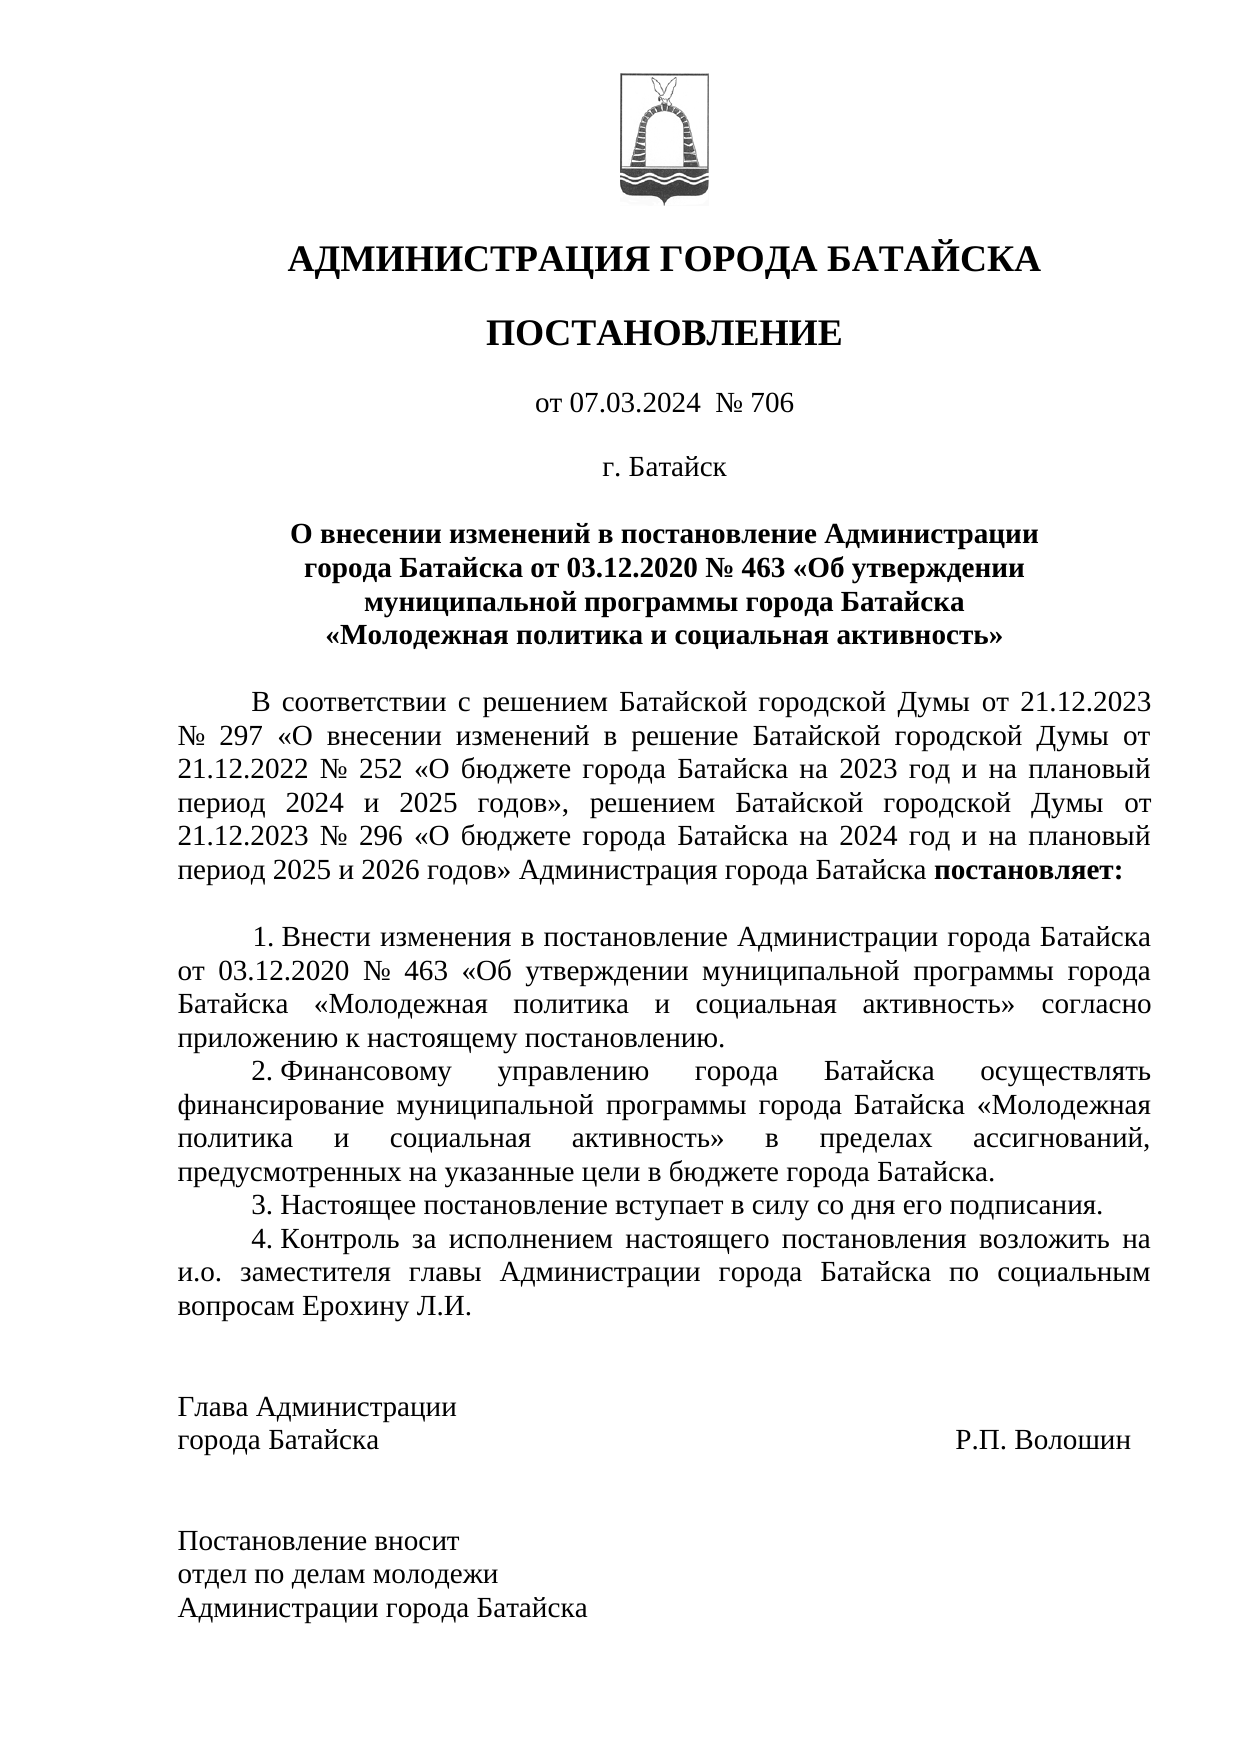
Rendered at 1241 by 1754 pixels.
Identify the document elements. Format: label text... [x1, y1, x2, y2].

text города Батайска от 03.12.2020 № 463 «Об утверждении [177, 550, 1152, 584]
text от 07.03.2024 № 706 [177, 385, 1152, 418]
text 1. Внести изменения в постановление Администрации города Батайска от 03.12.2020 № 463 «Об утверждении муниципальной программы города Батайска «Молодежная политика и социальная активность» согласно приложению к настоящему постановлению. [177, 919, 1152, 1053]
text г. Батайск [177, 449, 1152, 483]
text муниципальной программы города Батайска [177, 584, 1152, 617]
text ПОСТАНОВЛЕНИЕ [177, 311, 1152, 354]
text АДМИНИСТРАЦИЯ ГОРОДА БАТАЙСКА [177, 236, 1152, 279]
text Глава Администрации [177, 1389, 1152, 1422]
text Администрации города Батайска [177, 1590, 1152, 1623]
text Постановление вносит [177, 1523, 1152, 1556]
text отдел по делам молодежи [177, 1556, 1152, 1590]
text О внесении изменений в постановление Администрации [177, 517, 1152, 550]
picture [620, 73, 709, 206]
text «Молодежная политика и социальная активность» [177, 617, 1152, 651]
text 3. Настоящее постановление вступает в силу со дня его подписания. [177, 1187, 1152, 1221]
text В соответствии с решением Батайской городской Думы от 21.12.2023 № 297 «О внесении изменений в решение Батайской городской Думы от 21.12.2022 № 252 «О бюджете города Батайска на 2023 год и на плановый период 2024 и 2025 годов», решением Батайской городской Думы от 21.12.2023 № 296 «О бюджете города Батайска на 2024 год и на плановый период 2025 и 2026 годов» Администрация города Батайска постановляет: [177, 684, 1152, 886]
text 2. Финансовому управлению города Батайска осуществлять финансирование муниципальной программы города Батайска «Молодежная политика и социальная активность» в пределах ассигнований, предусмотренных на указанные цели в бюджете города Батайска. [177, 1053, 1152, 1187]
text 4. Контроль за исполнением настоящего постановления возложить на и.о. заместителя главы Администрации города Батайска по социальным вопросам Ерохину Л.И. [177, 1221, 1152, 1322]
text города Батайска Р.П. Волошин [177, 1422, 1152, 1456]
